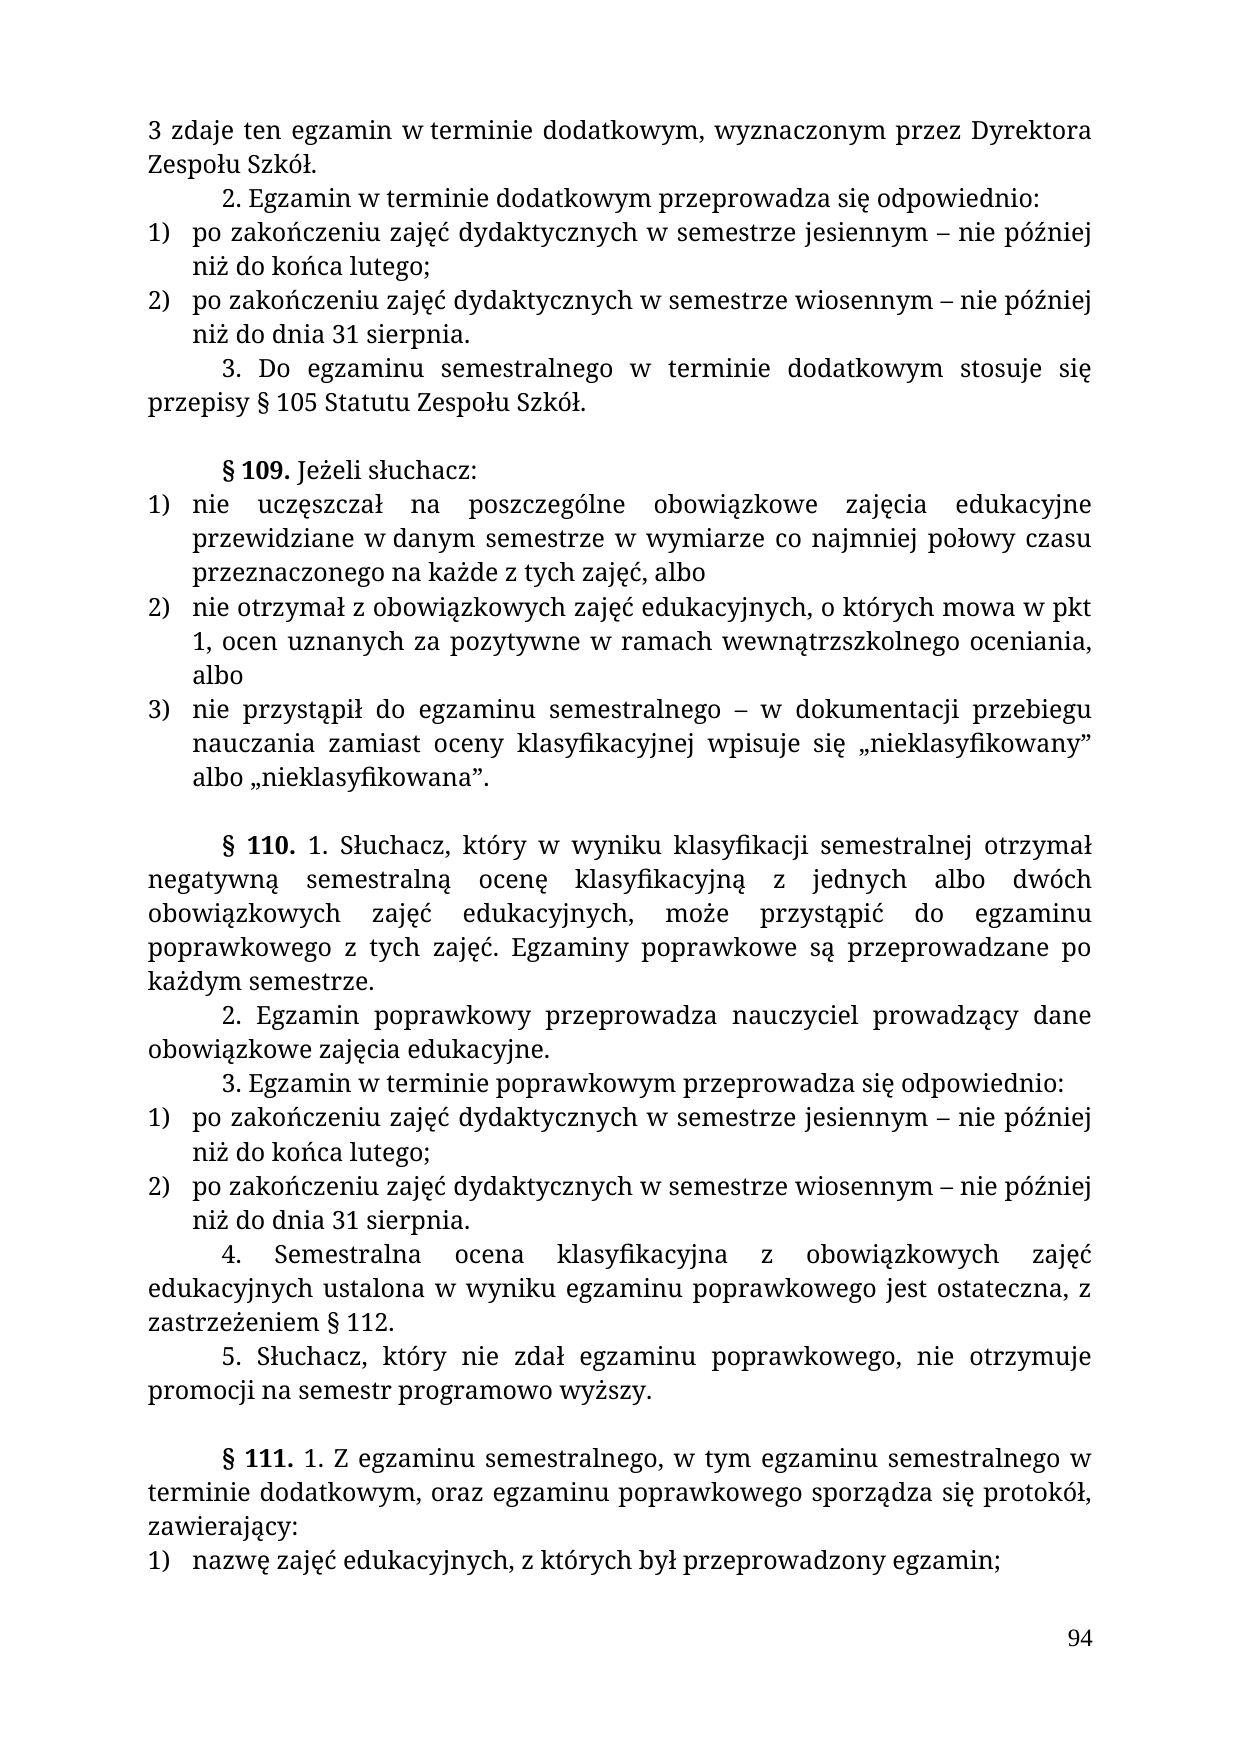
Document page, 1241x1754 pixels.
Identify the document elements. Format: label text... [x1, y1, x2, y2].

text 2. Egzamin poprawkowy przeprowadza nauczyciel prowadzący dane obowiązkowe zajęcia edukacyjne. [148, 998, 1093, 1066]
text 3. Egzamin w terminie poprawkowym przeprowadza się odpowiednio: [148, 1066, 1093, 1100]
list nie otrzymał z obowiązkowych zajęć edukacyjnych, o których mowa w pkt 1, ocen uznanych za pozytywne w ramach wewnątrzszkolnego oceniania, albo [148, 589, 1093, 691]
text 2. Egzamin w terminie dodatkowym przeprowadza się odpowiednio: [148, 180, 1093, 214]
list po zakończeniu zajęć dydaktycznych w semestrze jesiennym – nie później niż do końca lutego; [148, 1100, 1093, 1168]
text 4. Semestralna ocena klasyfikacyjna z obowiązkowych zajęć edukacyjnych ustalona w wyniku egzaminu poprawkowego jest ostateczna, z zastrzeżeniem § 112. [148, 1236, 1093, 1338]
text § 109. Jeżeli słuchacz: [148, 453, 1093, 487]
text 3. Do egzaminu semestralnego w terminie dodatkowym stosuje się przepisy § 105 Statutu Zespołu Szkół. [148, 351, 1093, 419]
text 5. Słuchacz, który nie zdał egzaminu poprawkowego, nie otrzymuje promocji na semestr programowo wyższy. [148, 1338, 1093, 1407]
list nie uczęszczał na poszczególne obowiązkowe zajęcia edukacyjne przewidziane w danym semestrze w wymiarze co najmniej połowy czasu przeznaczonego na każde z tych zajęć, albo [148, 487, 1093, 589]
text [148, 112, 1093, 180]
list nie przystąpił do egzaminu semestralnego – w dokumentacji przebiegu nauczania zamiast oceny klasyfikacyjnej wpisuje się „nieklasyfikowany” albo „nieklasyfikowana”. [148, 691, 1093, 793]
list po zakończeniu zajęć dydaktycznych w semestrze jesiennym – nie później niż do końca lutego; [148, 214, 1093, 283]
list nazwę zajęć edukacyjnych, z których był przeprowadzony egzamin; [148, 1543, 1093, 1577]
list po zakończeniu zajęć dydaktycznych w semestrze wiosennym – nie później niż do dnia 31 sierpnia. [148, 1168, 1093, 1236]
list po zakończeniu zajęć dydaktycznych w semestrze wiosennym – nie później niż do dnia 31 sierpnia. [148, 283, 1093, 351]
text § 110. 1. Słuchacz, który w wyniku klasyfikacji semestralnej otrzymał negatywną semestralną ocenę klasyfikacyjną z jednych albo dwóch obowiązkowych zajęć edukacyjnych, może przystąpić do egzaminu poprawkowego z tych zajęć. Egzaminy poprawkowe są przeprowadzane po każdym semestrze. [148, 828, 1093, 998]
text § 111. 1. Z egzaminu semestralnego, w tym egzaminu semestralnego w terminie dodatkowym, oraz egzaminu poprawkowego sporządza się protokół, zawierający: [148, 1441, 1093, 1543]
